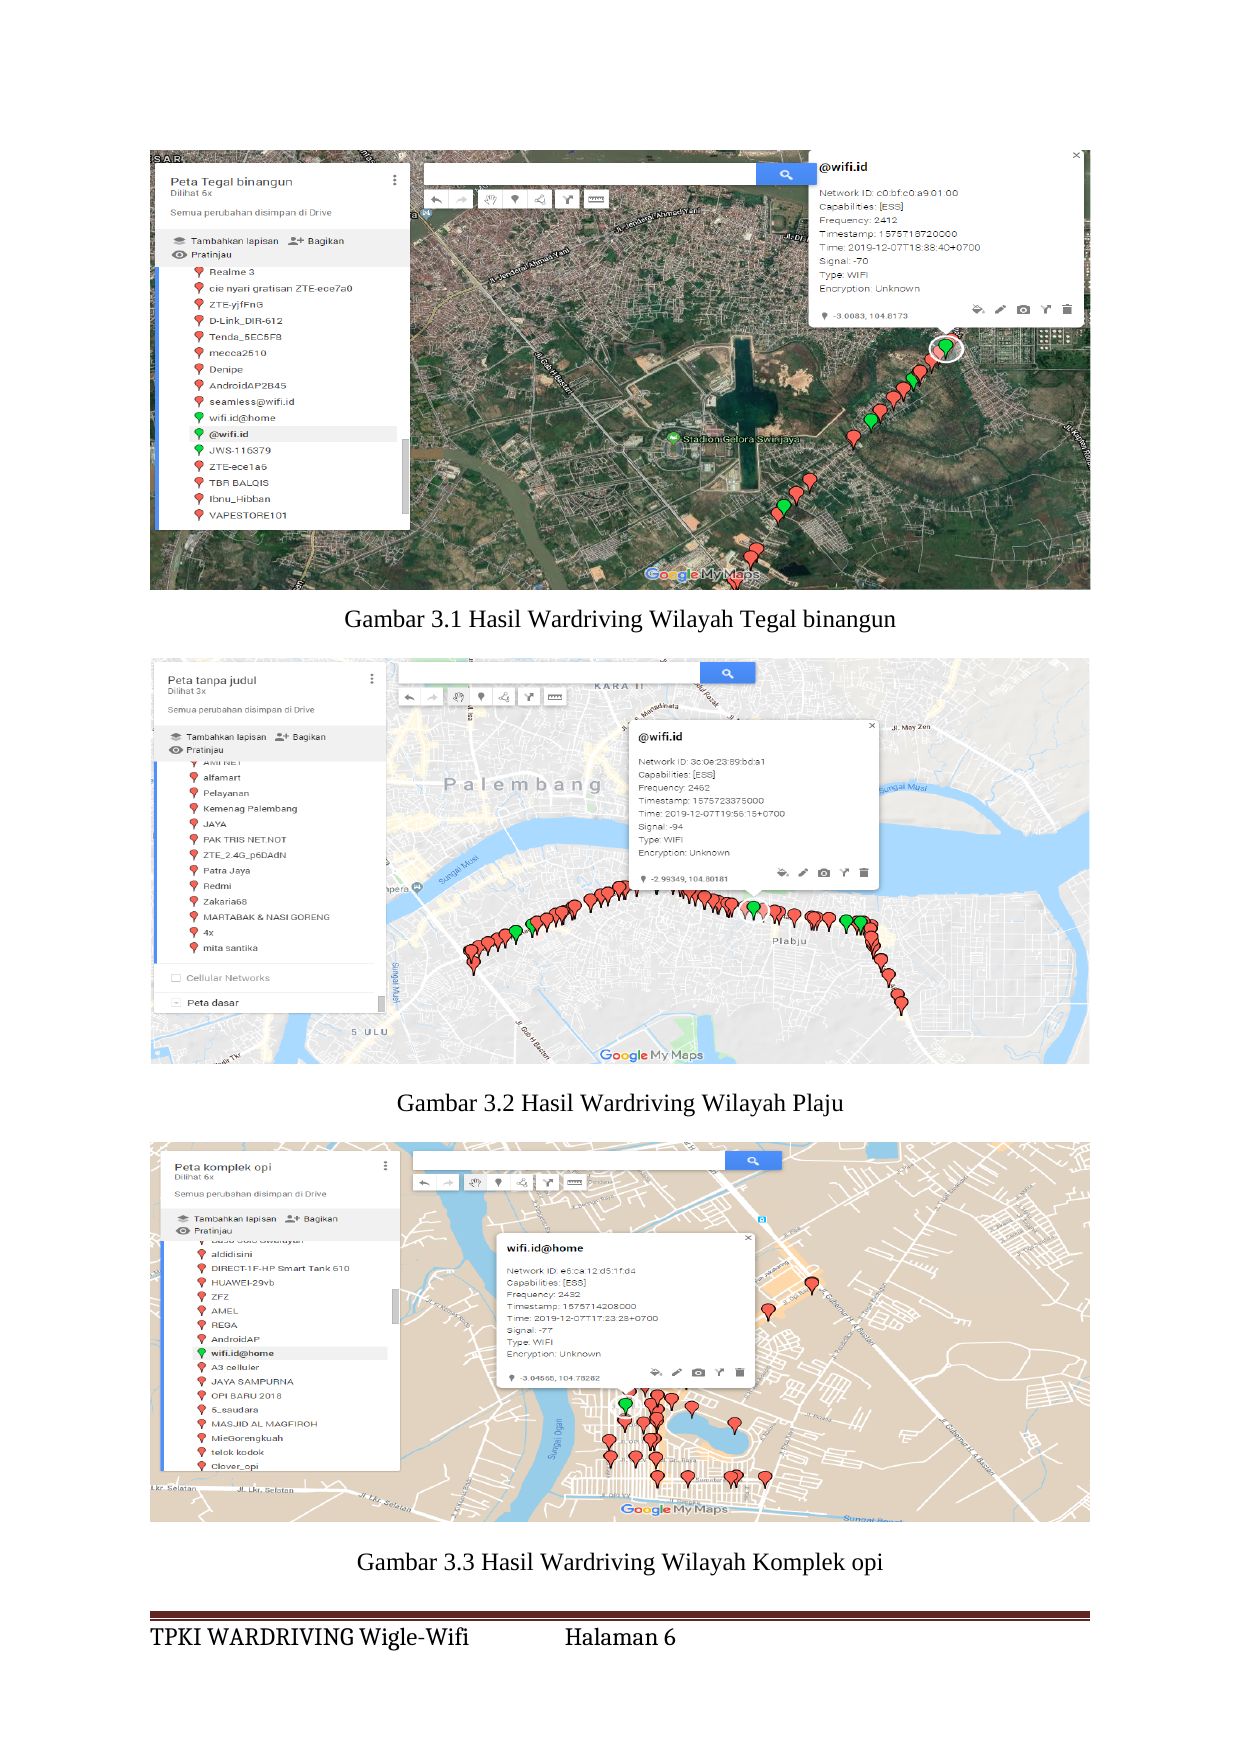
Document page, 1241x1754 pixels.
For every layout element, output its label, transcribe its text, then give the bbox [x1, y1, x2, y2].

text Gambar 3.1 Hasil Wardriving Wilayah Tegal binangun [150, 604, 1090, 633]
picture [150, 658, 1090, 1064]
picture [150, 150, 1091, 590]
picture [150, 1142, 1090, 1522]
text Gambar 3.2 Hasil Wardriving Wilayah Plaju [150, 1088, 1090, 1117]
text Gambar 3.3 Hasil Wardriving Wilayah Komplek opi [150, 1547, 1090, 1575]
